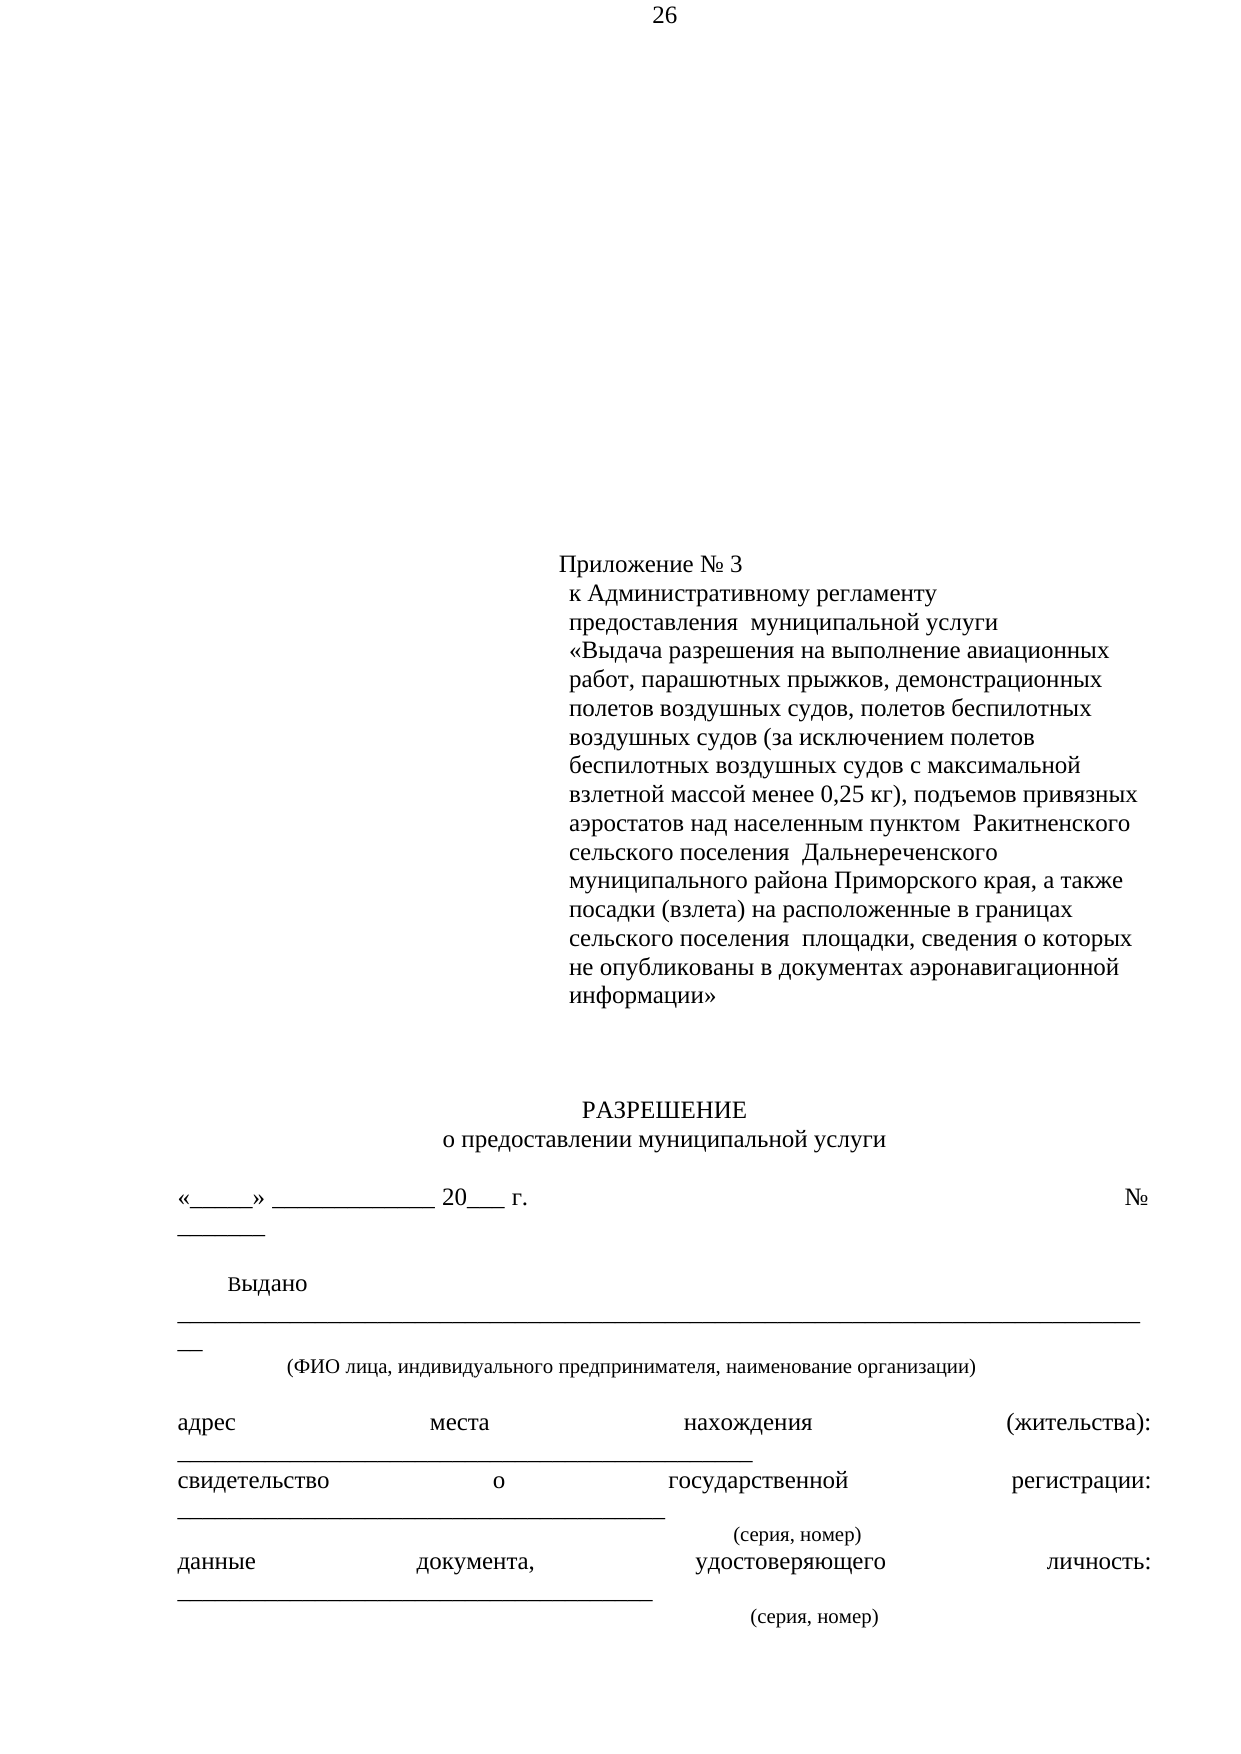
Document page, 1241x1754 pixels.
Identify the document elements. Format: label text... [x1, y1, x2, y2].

text (ФИО лица, индивидуального предпринимателя, наименование организации) [177, 1354, 1152, 1378]
text (серия, номер) [177, 1604, 1152, 1628]
text РАЗРЕШЕНИЕ [177, 1096, 1152, 1124]
text свидетельство о государственной регистрации: _______________________________________ [177, 1465, 1152, 1522]
text _______________________________________________________________________________ [177, 1297, 1152, 1354]
text данные документа, удостоверяющего личность: ______________________________________ [177, 1546, 1152, 1604]
text (серия, номер) [177, 1522, 1152, 1546]
text адрес места нахождения (жительства): ______________________________________________ [177, 1407, 1152, 1465]
table_header к Административному регламенту предоставления муниципальной услуги «Выдача разрешения на выполнение авиационных работ, парашютных прыжков, демонстрационных полетов воздушных судов, полетов беспилотных воздушных судов (за исключением полетов беспилотных воздушных судов с максимальной взлетной массой менее 0,25 кг), подъемов привязных аэростатов над населенным пунктом Ракитненского сельского поселения Дальнереченского муниципального района Приморского края, а также посадки (взлета) на расположенные в границах сельского поселения площадки, сведения о которых не опубликованы в документах аэронавигационной информации» [558, 578, 1152, 1038]
text о предоставлении муниципальной услуги [177, 1124, 1152, 1153]
text Приложение № 3 [177, 549, 1152, 578]
text «_____» _____________ 20___ г. № _______ [177, 1182, 1152, 1239]
text Выдано [177, 1268, 1152, 1297]
